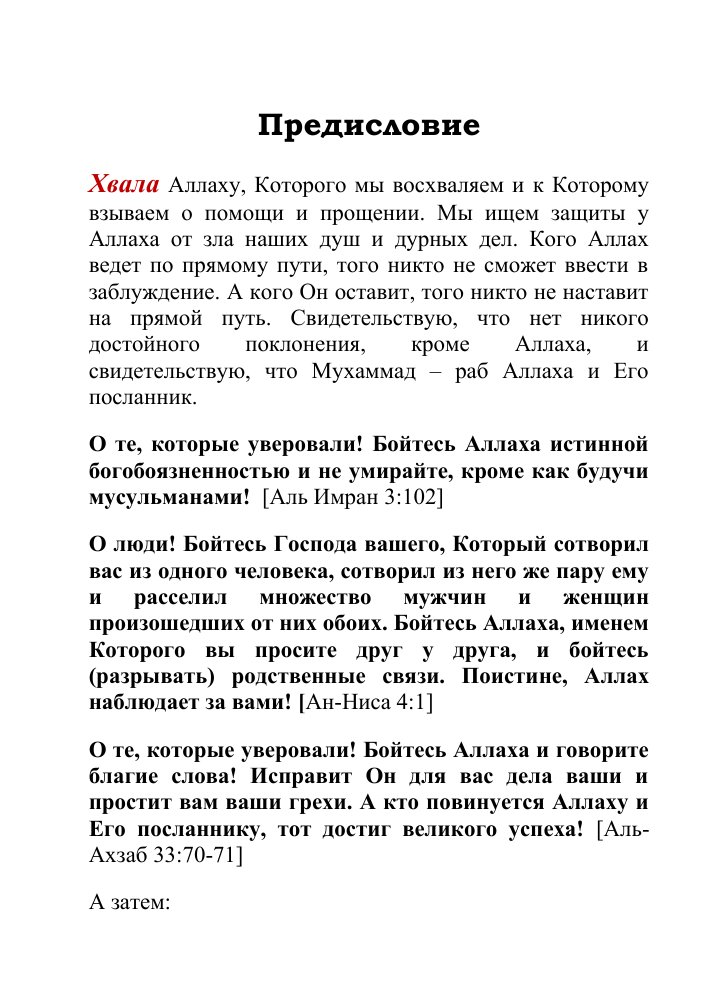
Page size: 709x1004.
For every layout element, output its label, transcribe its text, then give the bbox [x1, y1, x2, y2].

text О те, которые уверовали! Бойтесь Аллаха и говорите благие слова! Исправит Он для вас дела ваши и простит вам ваши грехи. А кто повинуется Аллаху и Его посланнику, тот достиг великого успеха! [Аль-Ахзаб 33:70-71] [88, 736, 649, 867]
text Хвала Аллаху, Которого мы восхваляем и к Которому взываем о помощи и прощении. Мы ищем защиты у Аллаха от зла наших душ и дурных дел. Кого Аллах ведет по прямому пути, того никто не сможет ввести в заблуждение. А кого Он оставит, того никто не наставит на прямой путь. Свидетельствую, что нет никого достойного поклонения, кроме Аллаха, и свидетельствую, что Мухаммад – раб Аллаха и Его посланник. [88, 168, 649, 409]
text А затем: [88, 888, 649, 914]
text Предисловие [88, 106, 649, 143]
text О люди! Бойтесь Господа вашего, Который сотворил вас из одного человека, сотворил из него же пару ему и расселил множество мужчин и женщин произошедших от них обоих. Бойтесь Аллаха, именем Которого вы просите друг у друга, и бойтесь (разрывать) родственные связи. Поистине, Аллах наблюдает за вами! [Ан-Ниса 4:1] [88, 530, 649, 715]
text О те, которые уверовали! Бойтесь Аллаха истинной богобоязненностью и не умирайте, кроме как будучи мусульманами! [Аль Имран 3:102] [88, 430, 649, 509]
